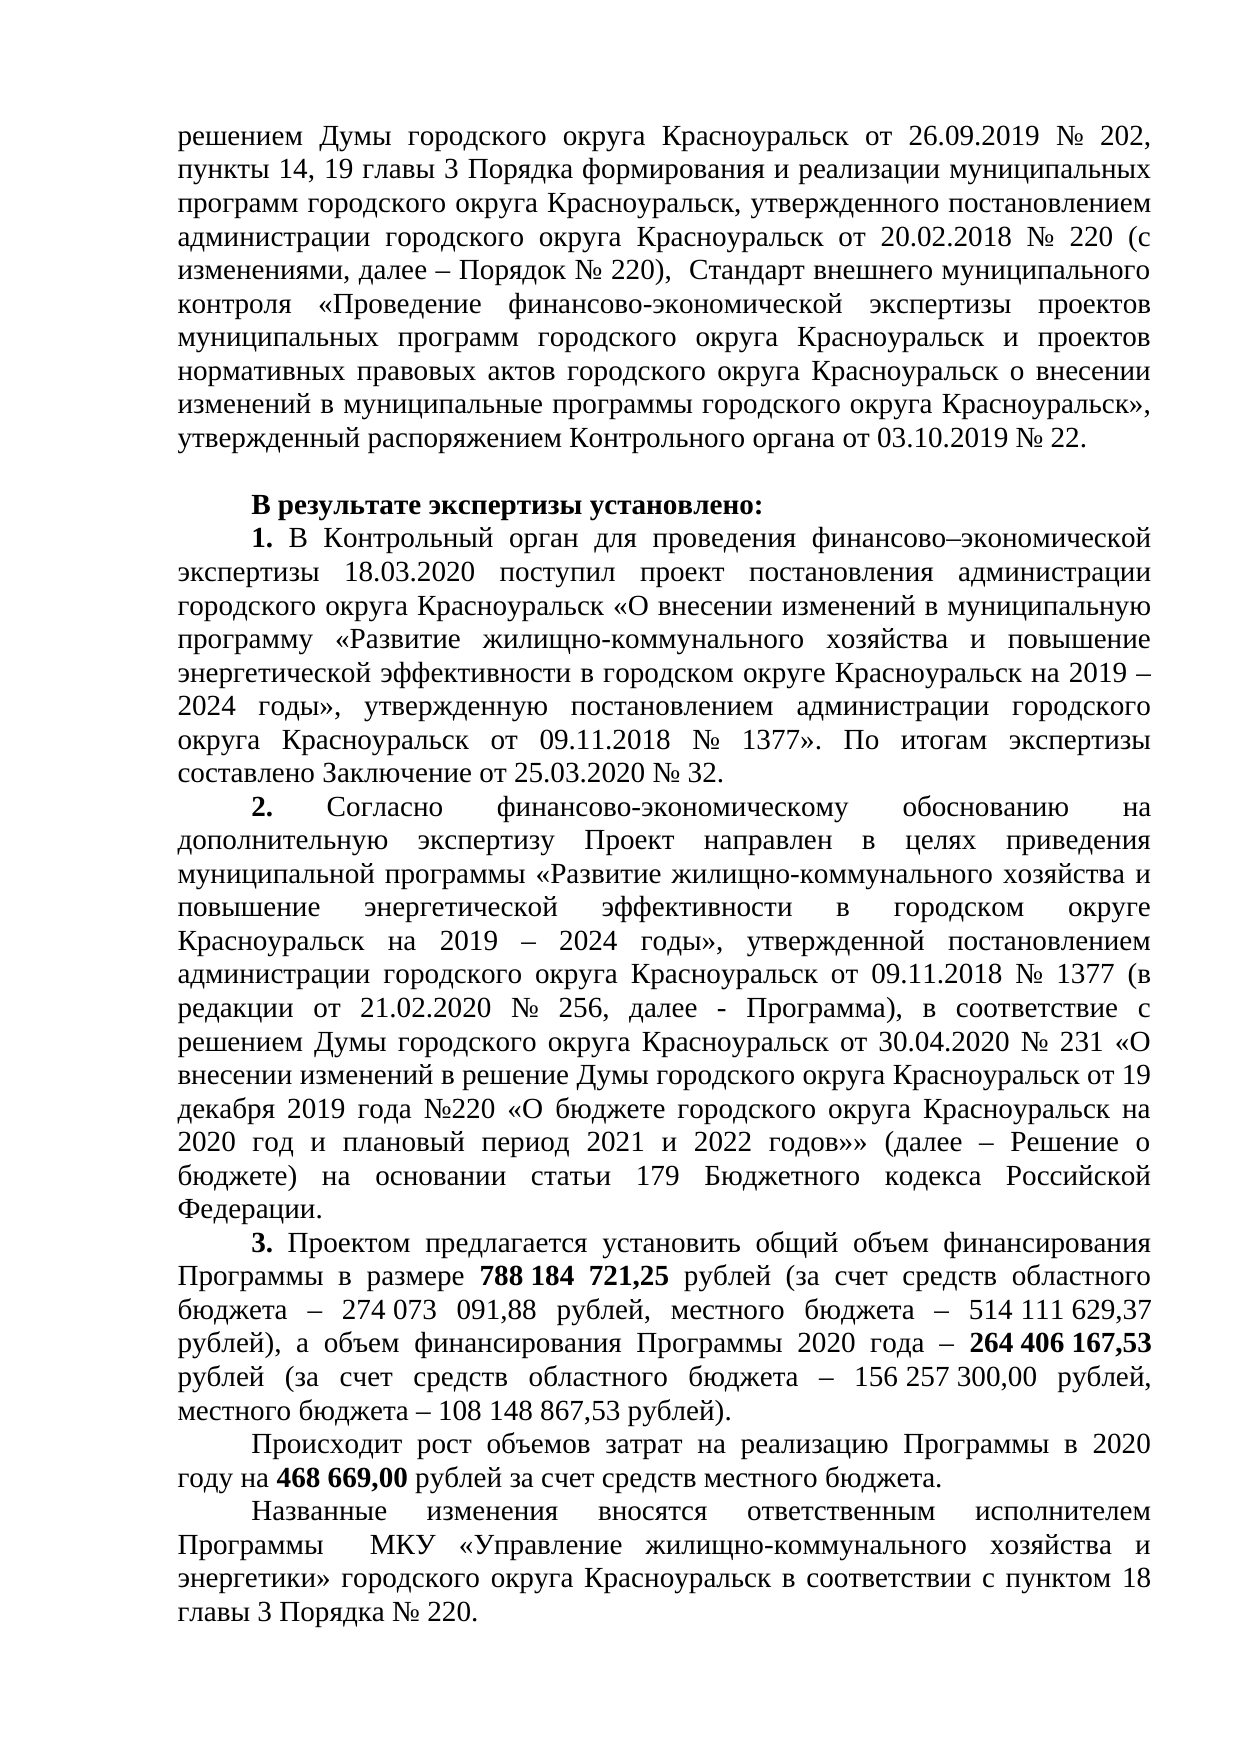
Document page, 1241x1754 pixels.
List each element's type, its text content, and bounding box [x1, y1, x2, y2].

text Названные изменения вносятся ответственным исполнителем Программы МКУ «Управление жилищно-коммунального хозяйства и энергетики» городского округа Красноуральск в соответствии с пунктом 18 главы 3 Порядка № 220. [177, 1493, 1152, 1627]
list 1. В Контрольный орган для проведения финансово–экономической экспертизы 18.03.2020 поступил проект постановления администрации городского округа Красноуральск «О внесении изменений в муниципальную программу «Развитие жилищно-коммунального хозяйства и повышение энергетической эффективности в городском округе Красноуральск на 2019 – 2024 годы», утвержденную постановлением администрации городского округа Красноуральск от 09.11.2018 № 1377». По итогам экспертизы составлено Заключение от 25.03.2020 № 32. [177, 521, 1152, 789]
text В результате экспертизы установлено: [177, 487, 1152, 521]
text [177, 118, 1152, 453]
list 2. Согласно финансово-экономическому обоснованию на дополнительную экспертизу Проект направлен в целях приведения муниципальной программы «Развитие жилищно-коммунального хозяйства и повышение энергетической эффективности в городском округе Красноуральск на 2019 – 2024 годы», утвержденной постановлением администрации городского округа Красноуральск от 09.11.2018 № 1377 (в редакции от 21.02.2020 № 256, далее - Программа), в соответствие с решением Думы городского округа Красноуральск от 30.04.2020 № 231 «О внесении изменений в решение Думы городского округа Красноуральск от 19 декабря 2019 года №220 «О бюджете городского округа Красноуральск на 2020 год и плановый период 2021 и 2022 годов»» (далее – Решение о бюджете) на основании статьи 179 Бюджетного кодекса Российской Федерации. [177, 789, 1152, 1225]
text Происходит рост объемов затрат на реализацию Программы в 2020 году на 468 669,00 рублей за счет средств местного бюджета. [177, 1426, 1152, 1493]
list 3. Проектом предлагается установить общий объем финансирования Программы в размере 788 184 721,25 рублей (за счет средств областного бюджета – 274 073 091,88 рублей, местного бюджета – 514 111 629,37 рублей), а объем финансирования Программы 2020 года – 264 406 167,53 рублей (за счет средств областного бюджета – 156 257 300,00 рублей, местного бюджета – 108 148 867,53 рублей). [177, 1225, 1152, 1426]
